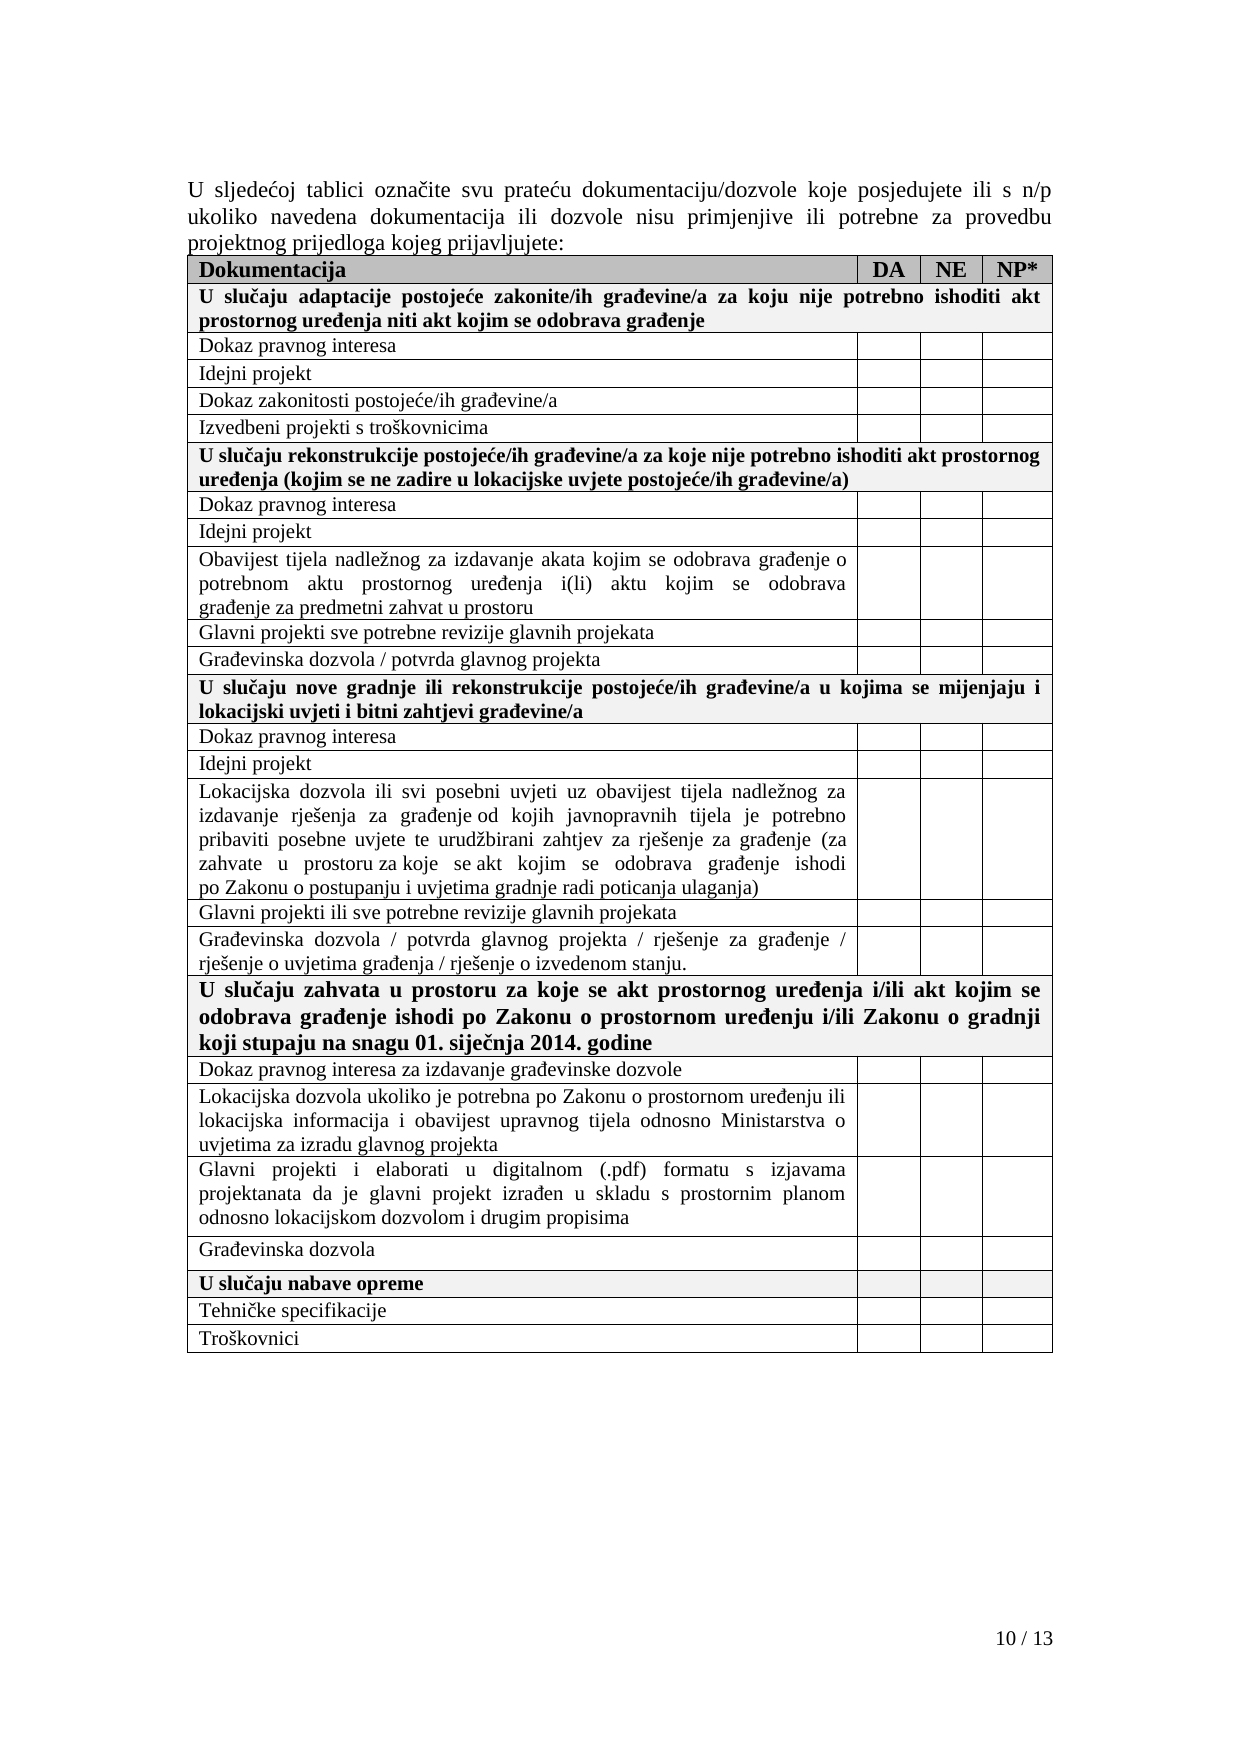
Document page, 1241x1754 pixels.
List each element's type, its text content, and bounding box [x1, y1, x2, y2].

table_cell [983, 1157, 1052, 1236]
table_cell [858, 547, 920, 619]
table_cell [858, 519, 920, 546]
table_cell U slučaju nove gradnje ili rekonstrukcije postojeće/ih građevine/a u kojima se mijenjaju i lokacijski uvjeti i bitni zahtjevi građevine/a [188, 675, 1052, 723]
table_cell [921, 751, 982, 777]
table_cell Glavni projekti sve potrebne revizije glavnih projekata [188, 620, 857, 646]
table_cell Tehničke specifikacije [188, 1298, 857, 1324]
table_cell Dokaz zakonitosti postojeće/ih građevine/a [188, 388, 857, 414]
table_cell [858, 1057, 920, 1083]
table_cell Dokaz pravnog interesa [188, 333, 857, 359]
table_cell [858, 1084, 920, 1156]
table_cell [921, 927, 982, 975]
table_cell Dokaz pravnog interesa [188, 492, 857, 518]
table_cell [921, 415, 982, 442]
table_cell [921, 360, 982, 387]
table_cell [858, 1157, 920, 1236]
table_cell Dokaz pravnog interesa za izdavanje građevinske dozvole [188, 1057, 857, 1083]
table_cell [921, 333, 982, 359]
table_cell Građevinska dozvola / potvrda glavnog projekta [188, 647, 857, 673]
table_cell [983, 547, 1052, 619]
table_cell Izvedbeni projekti s troškovnicima [188, 415, 857, 442]
table_cell [921, 1157, 982, 1236]
table_cell [983, 492, 1052, 518]
table_cell [921, 1325, 982, 1352]
table_cell Obavijest tijela nadležnog za izdavanje akata kojim se odobrava građenje o potrebnom aktu prostornog uređenja i(li) aktu kojim se odobrava građenje za predmetni zahvat u prostoru [188, 547, 857, 619]
table_cell [921, 620, 982, 646]
table_cell [858, 1298, 920, 1324]
table_cell [858, 333, 920, 359]
table_cell U slučaju zahvata u prostoru za koje se akt prostornog uređenja i/ili akt kojim se odobrava građenje ishodi po Zakonu o prostornom uređenju i/ili Zakonu o gradnji koji stupaju na snagu 01. siječnja 2014. godine [188, 976, 1052, 1056]
table_cell [983, 751, 1052, 777]
table_cell [921, 900, 982, 926]
table_cell Lokacijska dozvola ili svi posebni uvjeti uz obavijest tijela nadležnog za izdavanje rješenja za građenje od kojih javnopravnih tijela je potrebno pribaviti posebne uvjete te urudžbirani zahtjev za rješenje za građenje (za zahvate u prostoru za koje se akt kojim se odobrava građenje ishodi po Zakonu o postupanju i uvjetima gradnje radi poticanja ulaganja) [188, 779, 857, 899]
table_cell [983, 415, 1052, 442]
table_cell [983, 333, 1052, 359]
table_cell Dokaz pravnog interesa [188, 724, 857, 750]
table_header NP* [983, 256, 1052, 283]
table_cell [983, 647, 1052, 673]
table_cell [858, 1271, 920, 1297]
table_cell [921, 1084, 982, 1156]
table_cell [858, 779, 920, 899]
table_cell [921, 547, 982, 619]
table_cell U slučaju adaptacije postojeće zakonite/ih građevine/a za koju nije potrebno ishoditi akt prostornog uređenja niti akt kojim se odobrava građenje [188, 284, 1052, 332]
text U sljedećoj tablici označite svu prateću dokumentaciju/dozvole koje posjedujete ili s n/p ukoliko navedena dokumentacija ili dozvole nisu primjenjive ili potrebne za provedbu projektnog prijedloga kojeg prijavljujete: [187, 176, 1053, 255]
table_cell U slučaju rekonstrukcije postojeće/ih građevine/a za koje nije potrebno ishoditi akt prostornog uređenja (kojim se ne zadire u lokacijske uvjete postojeće/ih građevine/a) [188, 443, 1052, 491]
table_header NE [921, 256, 982, 283]
table_cell [983, 1057, 1052, 1083]
table_cell [921, 1271, 982, 1297]
table_cell [858, 927, 920, 975]
table_cell [983, 1271, 1052, 1297]
table_cell [983, 388, 1052, 414]
table_cell [858, 360, 920, 387]
table_cell [921, 388, 982, 414]
table_cell Idejni projekt [188, 751, 857, 777]
table_cell [921, 779, 982, 899]
table_cell Lokacijska dozvola ukoliko je potrebna po Zakonu o prostornom uređenju ili lokacijska informacija i obavijest upravnog tijela odnosno Ministarstva o uvjetima za izradu glavnog projekta [188, 1084, 857, 1156]
table_cell [983, 620, 1052, 646]
table_cell [983, 724, 1052, 750]
table_cell Građevinska dozvola [188, 1237, 857, 1269]
table_cell [921, 1298, 982, 1324]
table_cell Glavni projekti ili sve potrebne revizije glavnih projekata [188, 900, 857, 926]
table_cell [858, 388, 920, 414]
table_cell [858, 1325, 920, 1352]
table_cell [921, 1057, 982, 1083]
table_header Dokumentacija [188, 256, 857, 283]
table_cell [921, 519, 982, 546]
table_cell Idejni projekt [188, 519, 857, 546]
table_cell U slučaju nabave opreme [188, 1271, 857, 1297]
table_cell [921, 724, 982, 750]
table_cell Troškovnici [188, 1325, 857, 1352]
table_header DA [858, 256, 920, 283]
table_cell [983, 900, 1052, 926]
table_cell [858, 647, 920, 673]
table_cell [921, 492, 982, 518]
table_cell [983, 519, 1052, 546]
table_cell [858, 751, 920, 777]
table_cell [921, 1237, 982, 1269]
table_cell [983, 1237, 1052, 1269]
table_cell [858, 415, 920, 442]
table_cell Idejni projekt [188, 360, 857, 387]
table_cell [858, 620, 920, 646]
table_cell [858, 492, 920, 518]
table_cell [983, 779, 1052, 899]
table_cell [983, 927, 1052, 975]
table_cell [983, 1325, 1052, 1352]
table_cell [921, 647, 982, 673]
table_cell Glavni projekti i elaborati u digitalnom (.pdf) formatu s izjavama projektanata da je glavni projekt izrađen u skladu s prostornim planom odnosno lokacijskom dozvolom i drugim propisima [188, 1157, 857, 1236]
table_cell [858, 1237, 920, 1269]
table_cell [858, 900, 920, 926]
table_cell [983, 1084, 1052, 1156]
table_cell [858, 724, 920, 750]
table_cell [983, 1298, 1052, 1324]
table_cell Građevinska dozvola / potvrda glavnog projekta / rješenje za građenje / rješenje o uvjetima građenja / rješenje o izvedenom stanju. [188, 927, 857, 975]
table_cell [983, 360, 1052, 387]
